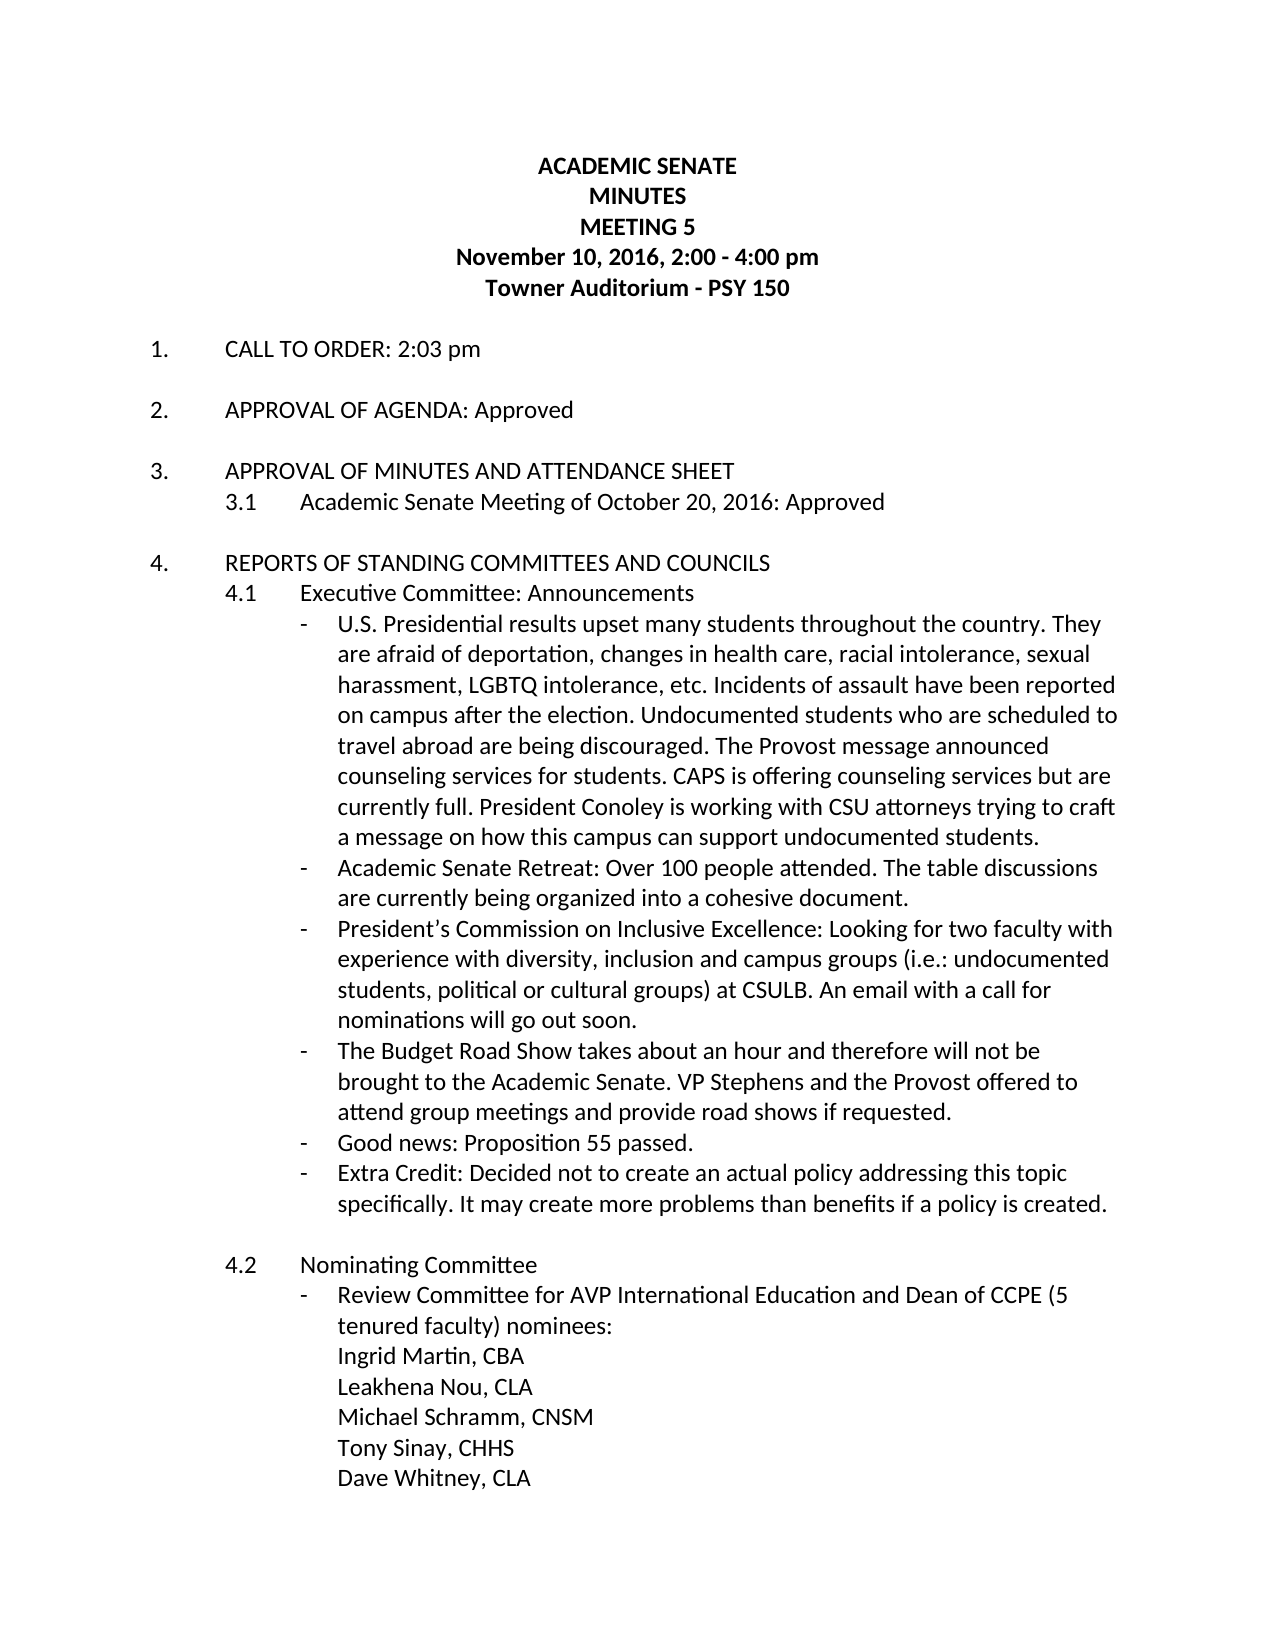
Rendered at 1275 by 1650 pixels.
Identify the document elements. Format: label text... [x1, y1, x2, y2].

list CALL TO ORDER: 2:03 pm [150, 333, 1125, 364]
text MEETING 5 [150, 211, 1125, 242]
list Extra Credit: Decided not to create an actual policy addressing this topic specifically. It may create more problems than benefits if a policy is created. [300, 1157, 1125, 1218]
text MINUTES [150, 181, 1125, 211]
list Review Committee for AVP International Education and Dean of CCPE (5 tenured faculty) nominees: [300, 1279, 1125, 1340]
list Nominating Committee [225, 1249, 1125, 1279]
list Michael Schramm, CNSM [337, 1401, 1125, 1432]
list Executive Committee: Announcements [225, 577, 1125, 608]
list Leakhena Nou, CLA [337, 1371, 1125, 1401]
list APPROVAL OF MINUTES AND ATTENDANCE SHEET [150, 455, 1125, 486]
list Dave Whitney, CLA [337, 1462, 1125, 1493]
list Academic Senate Retreat: Over 100 people attended. The table discussions are currently being organized into a cohesive document. [300, 852, 1125, 913]
text Towner Auditorium - PSY 150 [150, 272, 1125, 303]
list REPORTS OF STANDING COMMITTEES AND COUNCILS [150, 547, 1125, 577]
list APPROVAL OF AGENDA: Approved [150, 394, 1125, 425]
list U.S. Presidential results upset many students throughout the country. They are afraid of deportation, changes in health care, racial intolerance, sexual harassment, LGBTQ intolerance, etc. Incidents of assault have been reported on campus after the election. Undocumented students who are scheduled to travel abroad are being discouraged. The Provost message announced counseling services for students. CAPS is offering counseling services but are currently full. President Conoley is working with CSU attorneys trying to craft a message on how this campus can support undocumented students. [300, 608, 1125, 852]
list President’s Commission on Inclusive Excellence: Looking for two faculty with experience with diversity, inclusion and campus groups (i.e.: undocumented students, political or cultural groups) at CSULB. An email with a call for nominations will go out soon. [300, 913, 1125, 1035]
text November 10, 2016, 2:00 - 4:00 pm [150, 242, 1125, 272]
list Academic Senate Meeting of October 20, 2016: Approved [225, 486, 1125, 516]
text ACADEMIC SENATE [150, 150, 1125, 181]
list Tony Sinay, CHHS [337, 1432, 1125, 1462]
list Ingrid Martin, CBA [337, 1340, 1125, 1371]
list Good news: Proposition 55 passed. [300, 1127, 1125, 1157]
list The Budget Road Show takes about an hour and therefore will not be brought to the Academic Senate. VP Stephens and the Provost offered to attend group meetings and provide road shows if requested. [300, 1035, 1125, 1127]
